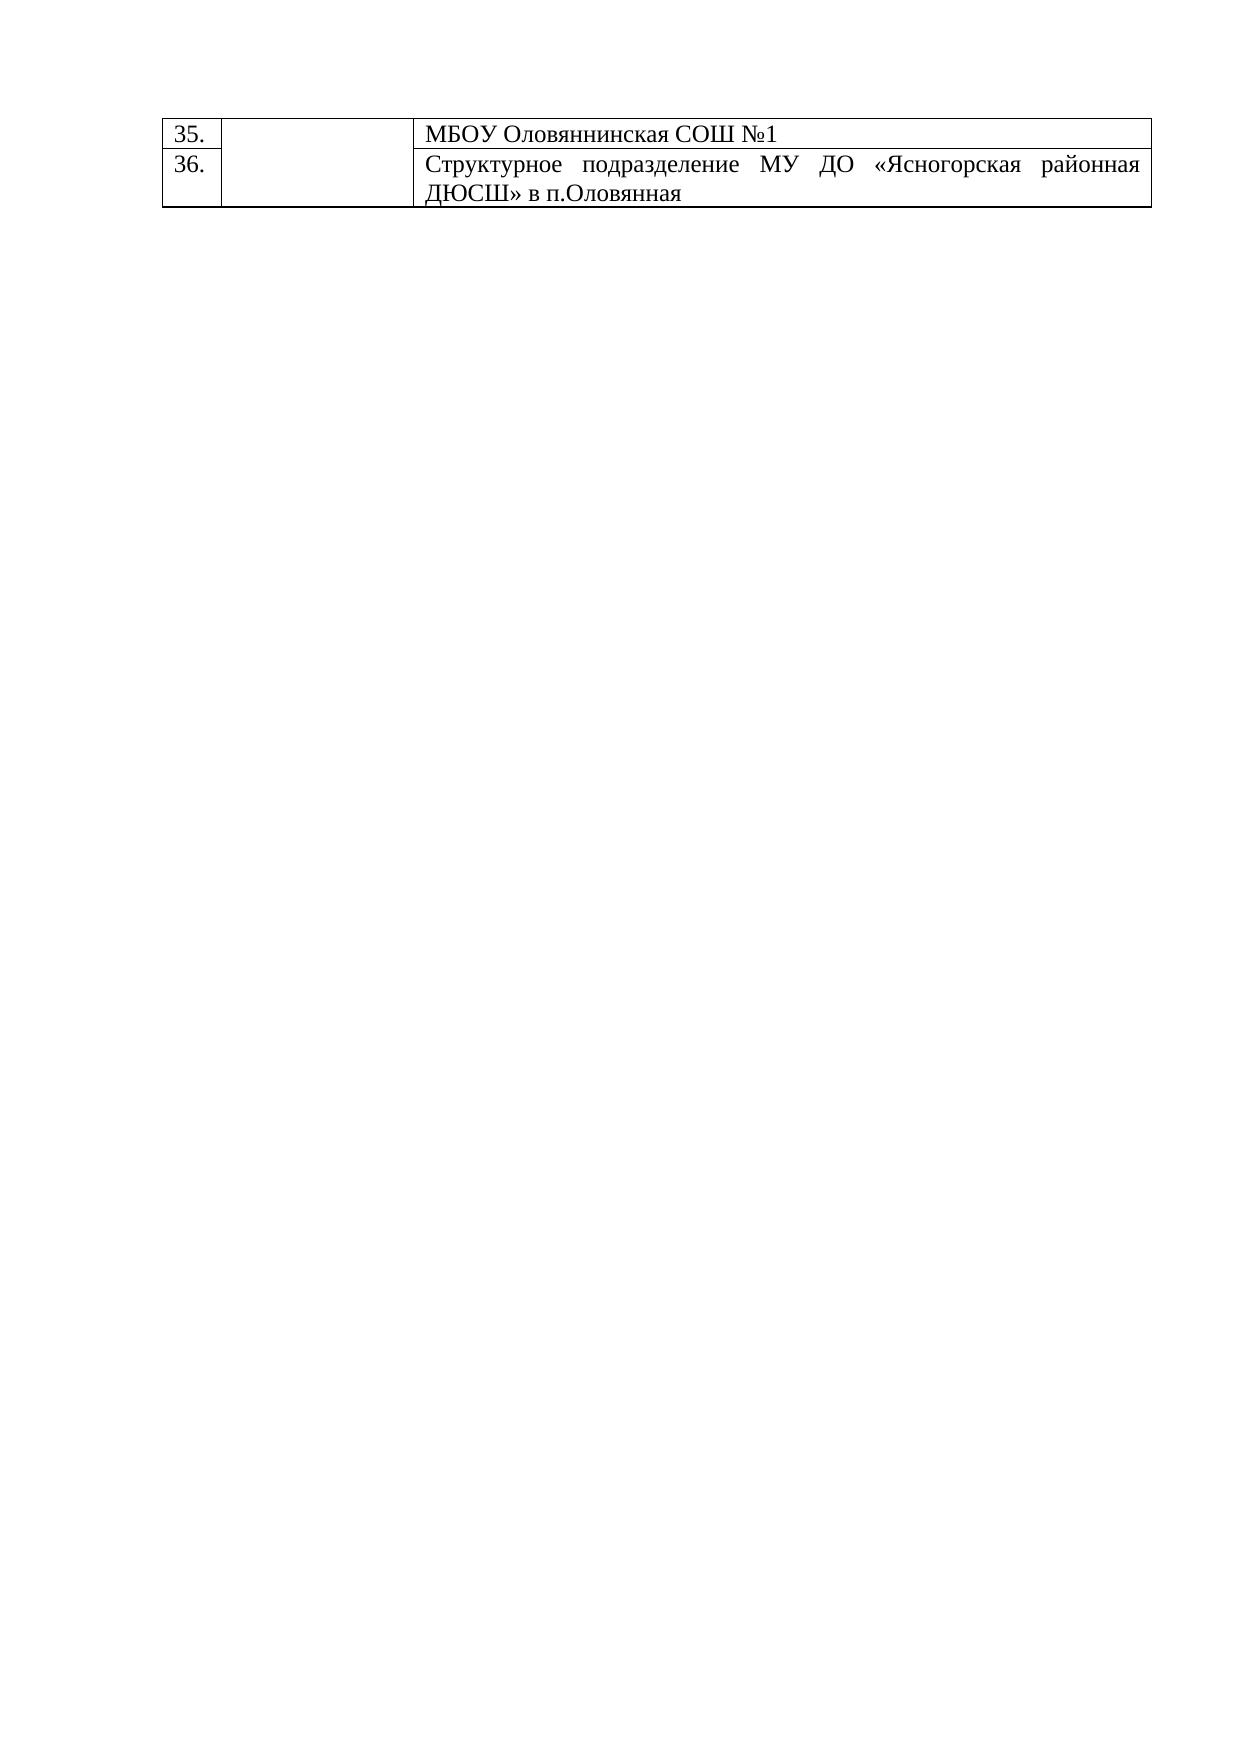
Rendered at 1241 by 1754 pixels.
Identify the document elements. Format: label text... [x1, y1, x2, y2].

table_cell [163, 119, 221, 148]
table_cell [163, 149, 221, 206]
table_cell Структурное подразделение МУ ДО «Ясногорская районная ДЮСШ» в п.Оловянная [414, 149, 1151, 206]
table_cell МБОУ Оловяннинская СОШ №1 [414, 119, 1151, 148]
